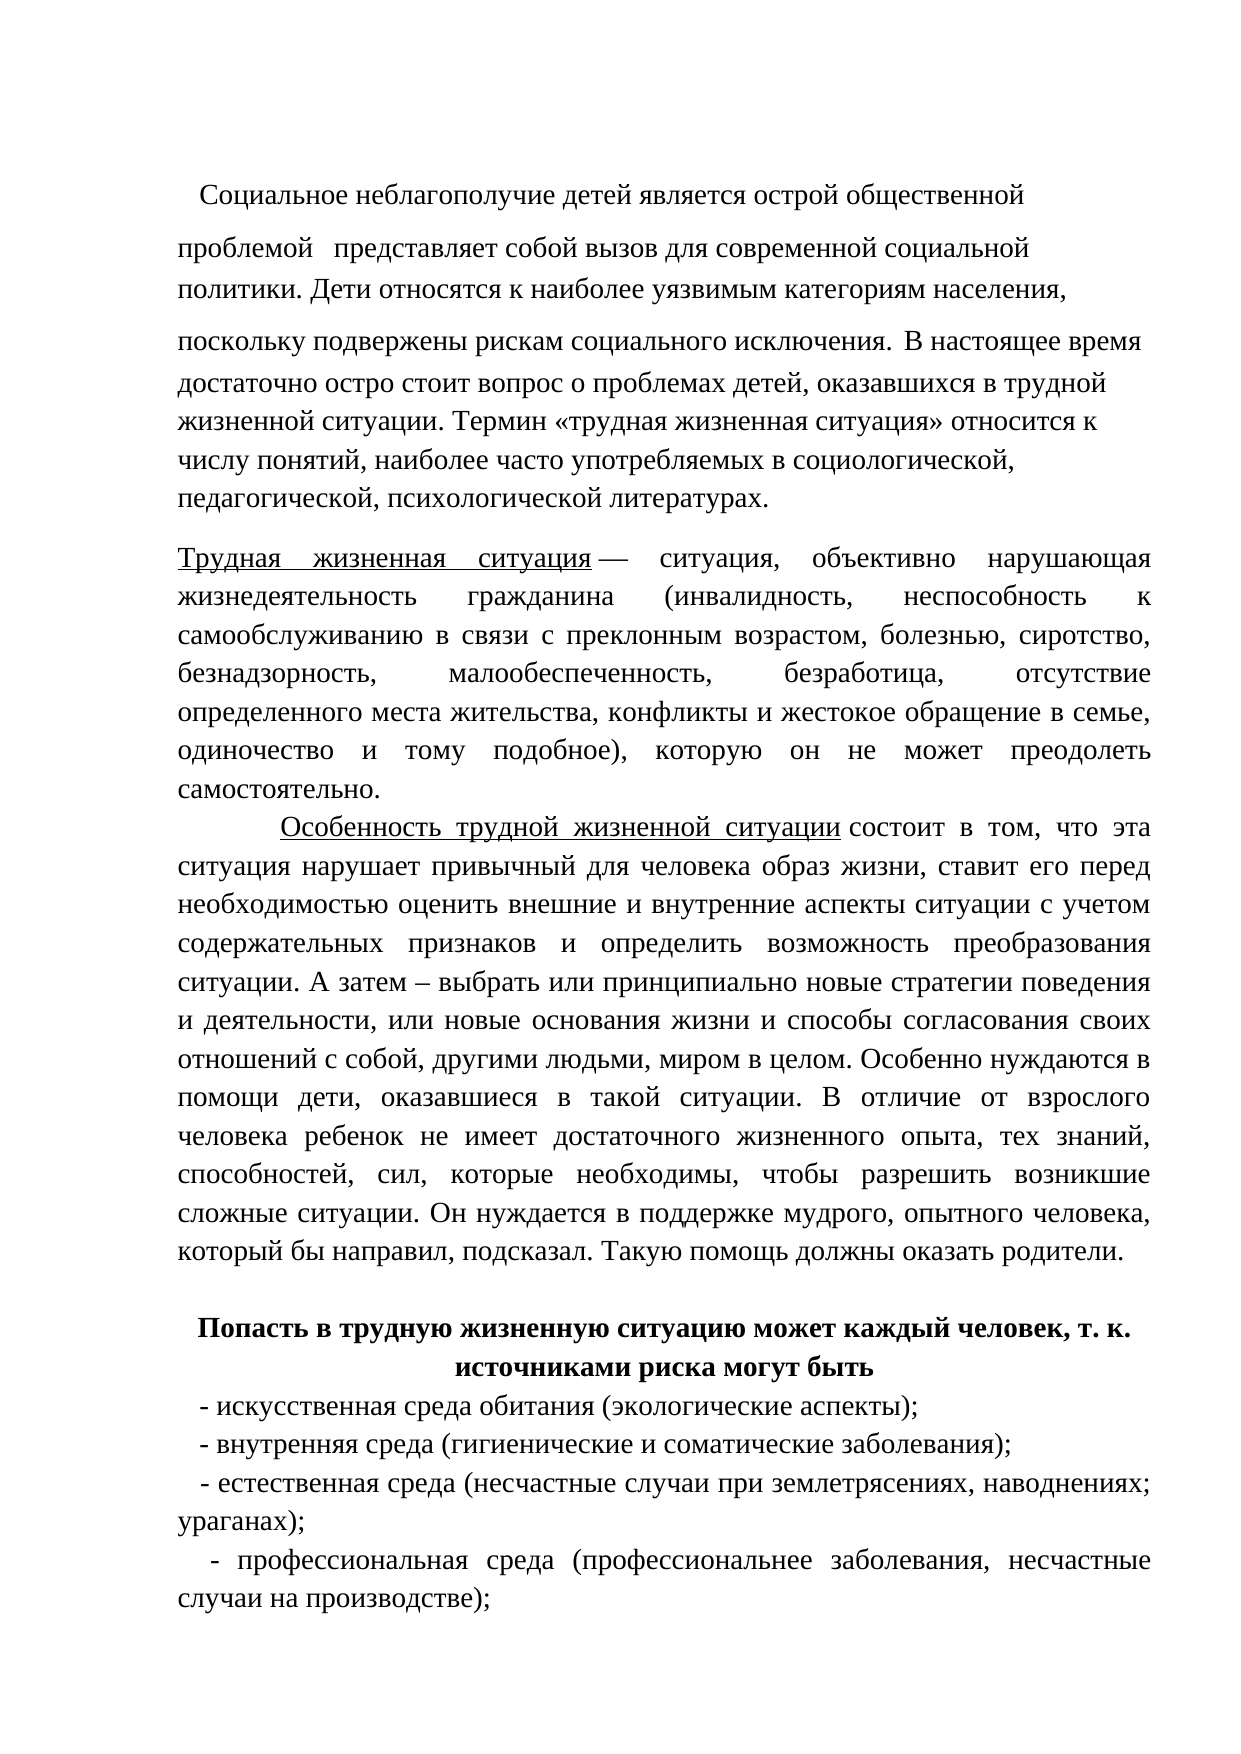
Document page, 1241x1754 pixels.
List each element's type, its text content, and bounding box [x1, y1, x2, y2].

text - естественная среда (несчастные случаи при землетрясениях, наводнениях; ураганах); [177, 1465, 1152, 1537]
text Особенность трудной жизненной ситуации состоит в том, что эта ситуация нарушает привычный для человека образ жизни, ставит его перед необходимостью оценить внешние и внутренние аспекты ситуации с учетом содержательных признаков и определить возможность преобразования ситуации. А затем – выбрать или принципиально новые стратегии поведения и деятельности, или новые основания жизни и способы согласования своих отношений с собой, другими людьми, миром в целом. Особенно нуждаются в помощи дети, оказавшиеся в такой ситуации. В отличие от взрослого человека ребенок не имеет достаточного жизненного опыта, тех знаний, способностей, сил, которые необходимы, чтобы разрешить возникшие сложные ситуации. Он нуждается в поддержке мудрого, опытного человека, который бы направил, подсказал. Такую помощь должны оказать родители. [177, 809, 1152, 1267]
text Трудная жизненная ситуация — ситуация, объективно нарушающая жизнедеятельность гражданина (инвалидность, неспособность к самообслуживанию в связи с преклонным возрастом, болезнью, сиротство, безнадзорность, малообеспеченность, безработица, отсутствие определенного места жительства, конфликты и жестокое обращение в семье, одиночество и тому подобное), которую он не может преодолеть самостоятельно. [177, 540, 1152, 804]
text Социальное неблагополучие детей является острой общественной проблемой представляет собой вызов для современной социальной политики. Дети относятся к наиболее уязвимым категориям населения, поскольку подвержены рискам социального исключения. В настоящее время достаточно остро стоит вопрос о проблемах детей, оказавшихся в трудной жизненной ситуации. Термин «трудная жизненная ситуация» относится к числу понятий, наиболее часто употребляемых в социологической, педагогической, психологической литературах. [177, 177, 1152, 514]
text - профессиональная среда (профессиональнее заболевания, несчастные случаи на производстве); [177, 1542, 1152, 1614]
text - внутренняя среда (гигиенические и соматические заболевания); [177, 1426, 1152, 1460]
text Попасть в трудную жизненную ситуацию может каждый человек, т. к. источниками риска могут быть [177, 1311, 1152, 1383]
text - искусственная среда обитания (экологические аспекты); [177, 1388, 1152, 1421]
